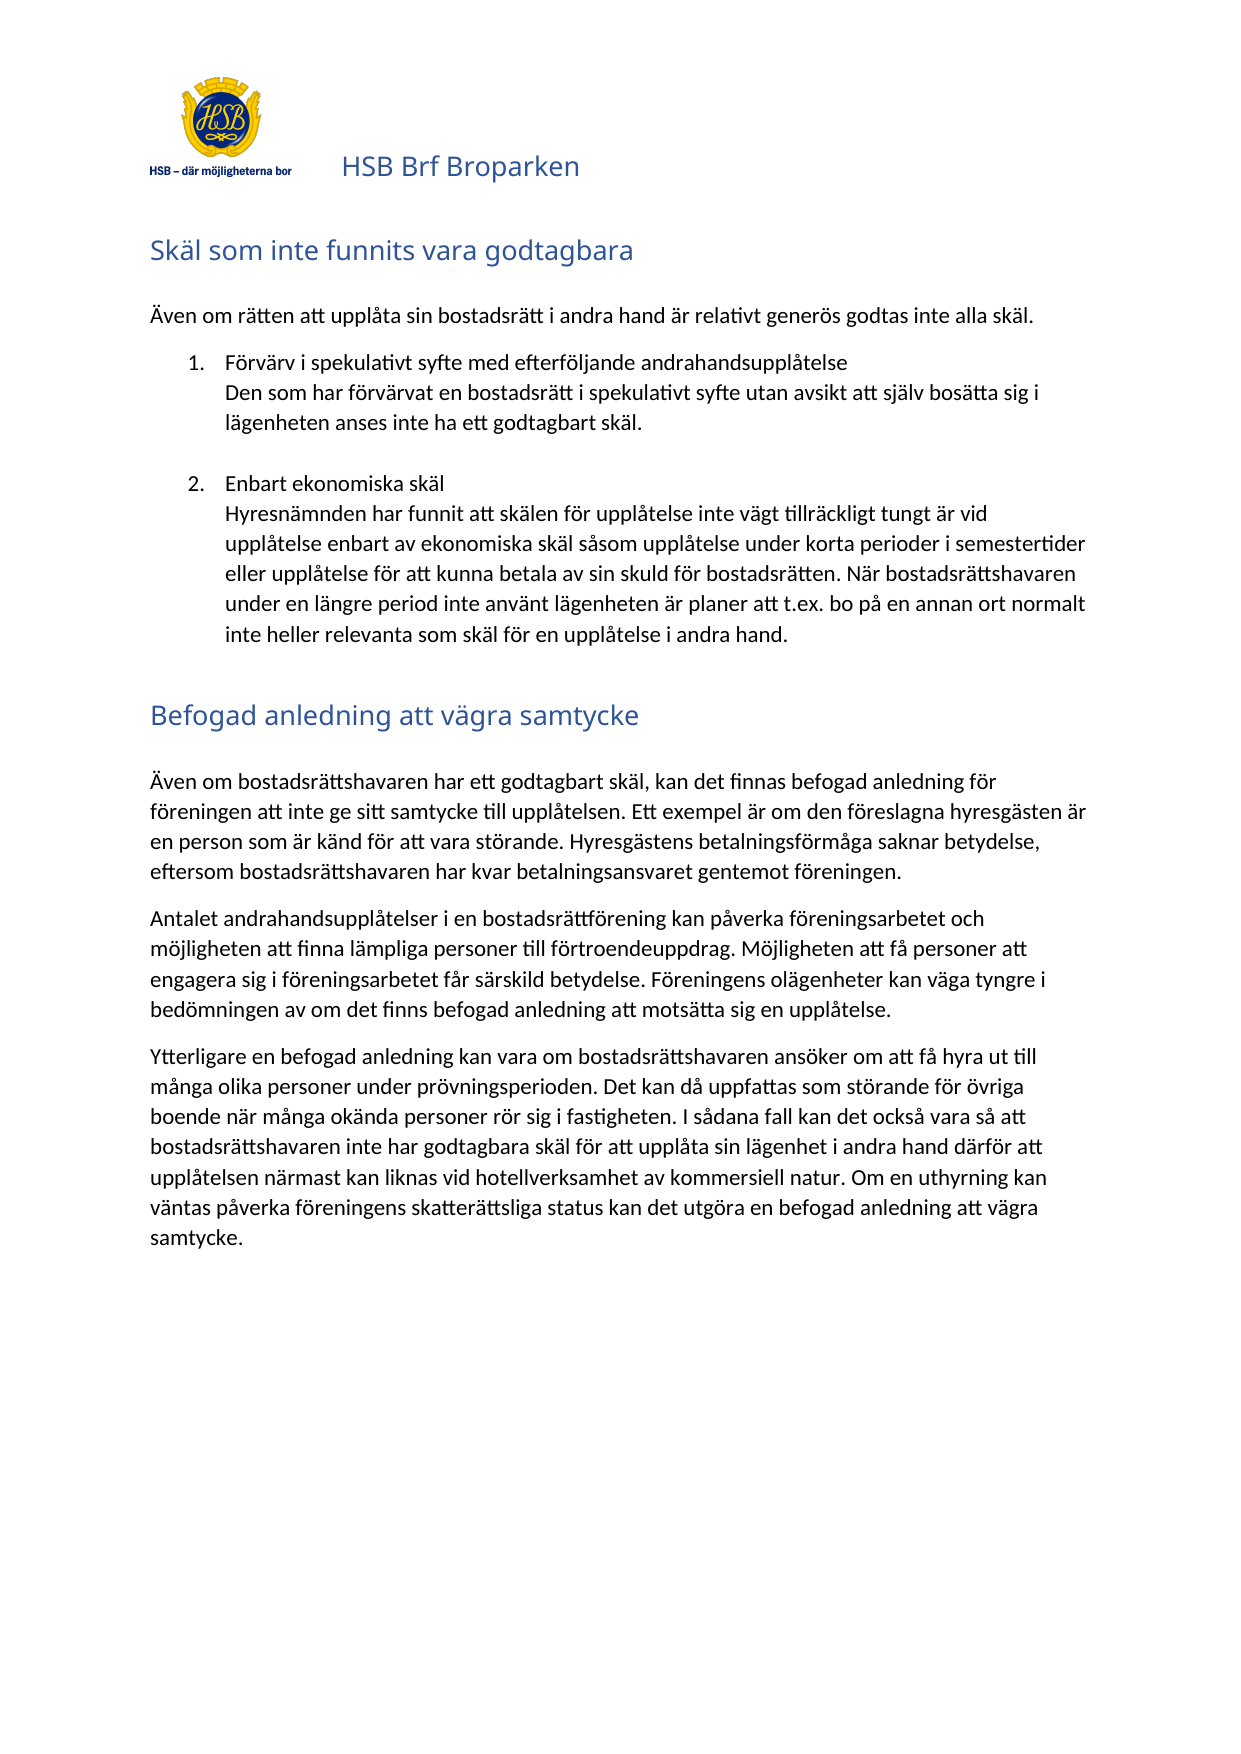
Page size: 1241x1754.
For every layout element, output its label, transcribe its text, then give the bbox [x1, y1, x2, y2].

picture [150, 77, 292, 177]
text Även om rätten att upplåta sin bostadsrätt i andra hand är relativt generös godtas inte alla skäl. [150, 271, 1090, 329]
subtitle Skäl som inte funnits vara godtagbara [150, 231, 1090, 268]
text Antalet andrahandsupplåtelser i en bostadsrättförening kan påverka föreningsarbetet och möjligheten att finna lämpliga personer till förtroendeuppdrag. Möjligheten att få personer att engagera sig i föreningsarbetet får särskild betydelse. Föreningens olägenheter kan väga tyngre i bedömningen av om det finns befogad anledning att motsätta sig en upplåtelse. [150, 904, 1090, 1023]
list Enbart ekonomiska skäl Hyresnämnden har funnit att skälen för upplåtelse inte vägt tillräckligt tungt är vid upplåtelse enbart av ekonomiska skäl såsom upplåtelse under korta perioder i semestertider eller upplåtelse för att kunna betala av sin skuld för bostadsrätten. När bostadsrättshavaren under en längre period inte använt lägenheten är planer att t.ex. bo på en annan ort normalt inte heller relevanta som skäl för en upplåtelse i andra hand. [187, 469, 1090, 678]
text Ytterligare en befogad anledning kan vara om bostadsrättshavaren ansöker om att få hyra ut till många olika personer under prövningsperioden. Det kan då uppfattas som störande för övriga boende när många okända personer rör sig i fastigheten. I sådana fall kan det också vara så att bostadsrättshavaren inte har godtagbara skäl för att upplåta sin lägenhet i andra hand därför att upplåtelsen närmast kan liknas vid hotellverksamhet av kommersiell natur. Om en uthyrning kan väntas påverka föreningens skatterättsliga status kan det utgöra en befogad anledning att vägra samtycke. [150, 1042, 1090, 1251]
text Även om bostadsrättshavaren har ett godtagbart skäl, kan det finnas befogad anledning för föreningen att inte ge sitt samtycke till upplåtelsen. Ett exempel är om den föreslagna hyresgästen är en person som är känd för att vara störande. Hyresgästens betalningsförmåga saknar betydelse, eftersom bostadsrättshavaren har kvar betalningsansvaret gentemot föreningen. [150, 737, 1090, 885]
list Förvärv i spekulativt syfte med efterföljande andrahandsupplåtelse Den som har förvärvat en bostadsrätt i spekulativt syfte utan avsikt att själv bosätta sig i lägenheten anses inte ha ett godtagbart skäl. [187, 348, 1090, 466]
subtitle Befogad anledning att vägra samtycke [150, 697, 1090, 734]
